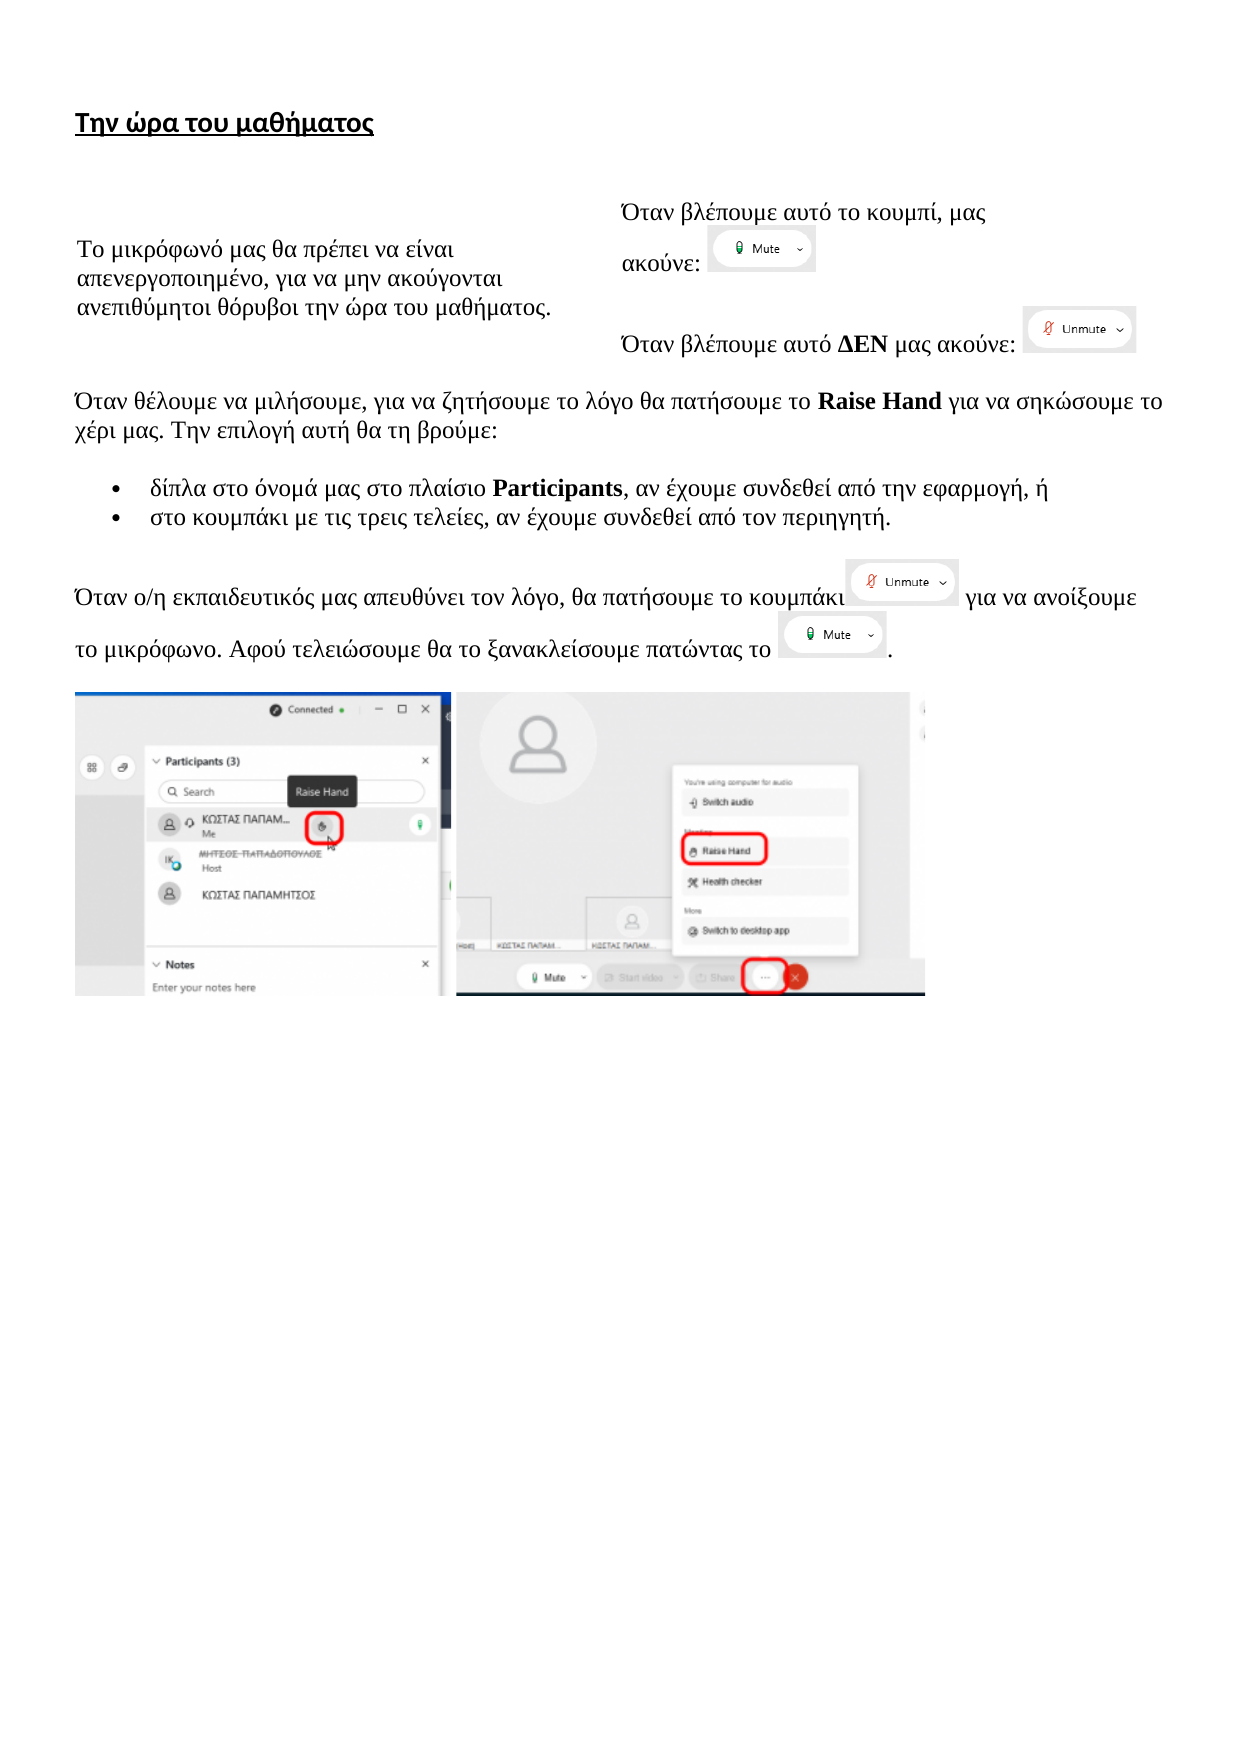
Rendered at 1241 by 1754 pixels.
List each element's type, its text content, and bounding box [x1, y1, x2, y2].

picture [707, 225, 816, 272]
picture [75, 692, 452, 996]
text Όταν θέλουμε να μιλήσουμε, για να ζητήσουμε το λόγο θα πατήσουμε το Raise Hand για να σηκώσουμε το χέρι μας. Την επιλογή αυτή θα τη βρούμε: [75, 386, 1165, 444]
picture [845, 559, 959, 606]
picture [1022, 306, 1137, 353]
picture [456, 692, 926, 996]
list στο κουμπάκι με τις τρεις τελείες, αν έχουμε συνδεθεί από τον περιηγητή. [112, 502, 1165, 530]
table_header Όταν βλέπουμε αυτό το κουμπί, μας ακούνε: Όταν βλέπουμε αυτό ΔΕΝ μας ακούνε: [620, 169, 1165, 386]
table_header Το μικρόφωνό μας θα πρέπει να είναι απενεργοποιημένο, για να μην ακούγονται ανεπιθύμητοι θόρυβοι την ώρα του μαθήματος. [75, 169, 620, 386]
list δίπλα στο όνομά μας στο πλαίσιο Participants, αν έχουμε συνδεθεί από την εφαρμογή, ή [112, 473, 1165, 502]
text Όταν ο/η εκπαιδευτικός μας απευθύνει τον λόγο, θα πατήσουμε το κουμπάκι για να ανοίξουμε το μικρόφωνο. Αφού τελειώσουμε θα το ξανακλείσουμε πατώντας το . [75, 559, 1165, 663]
picture [778, 611, 887, 658]
text Την ώρα του μαθήματος [75, 104, 1165, 140]
